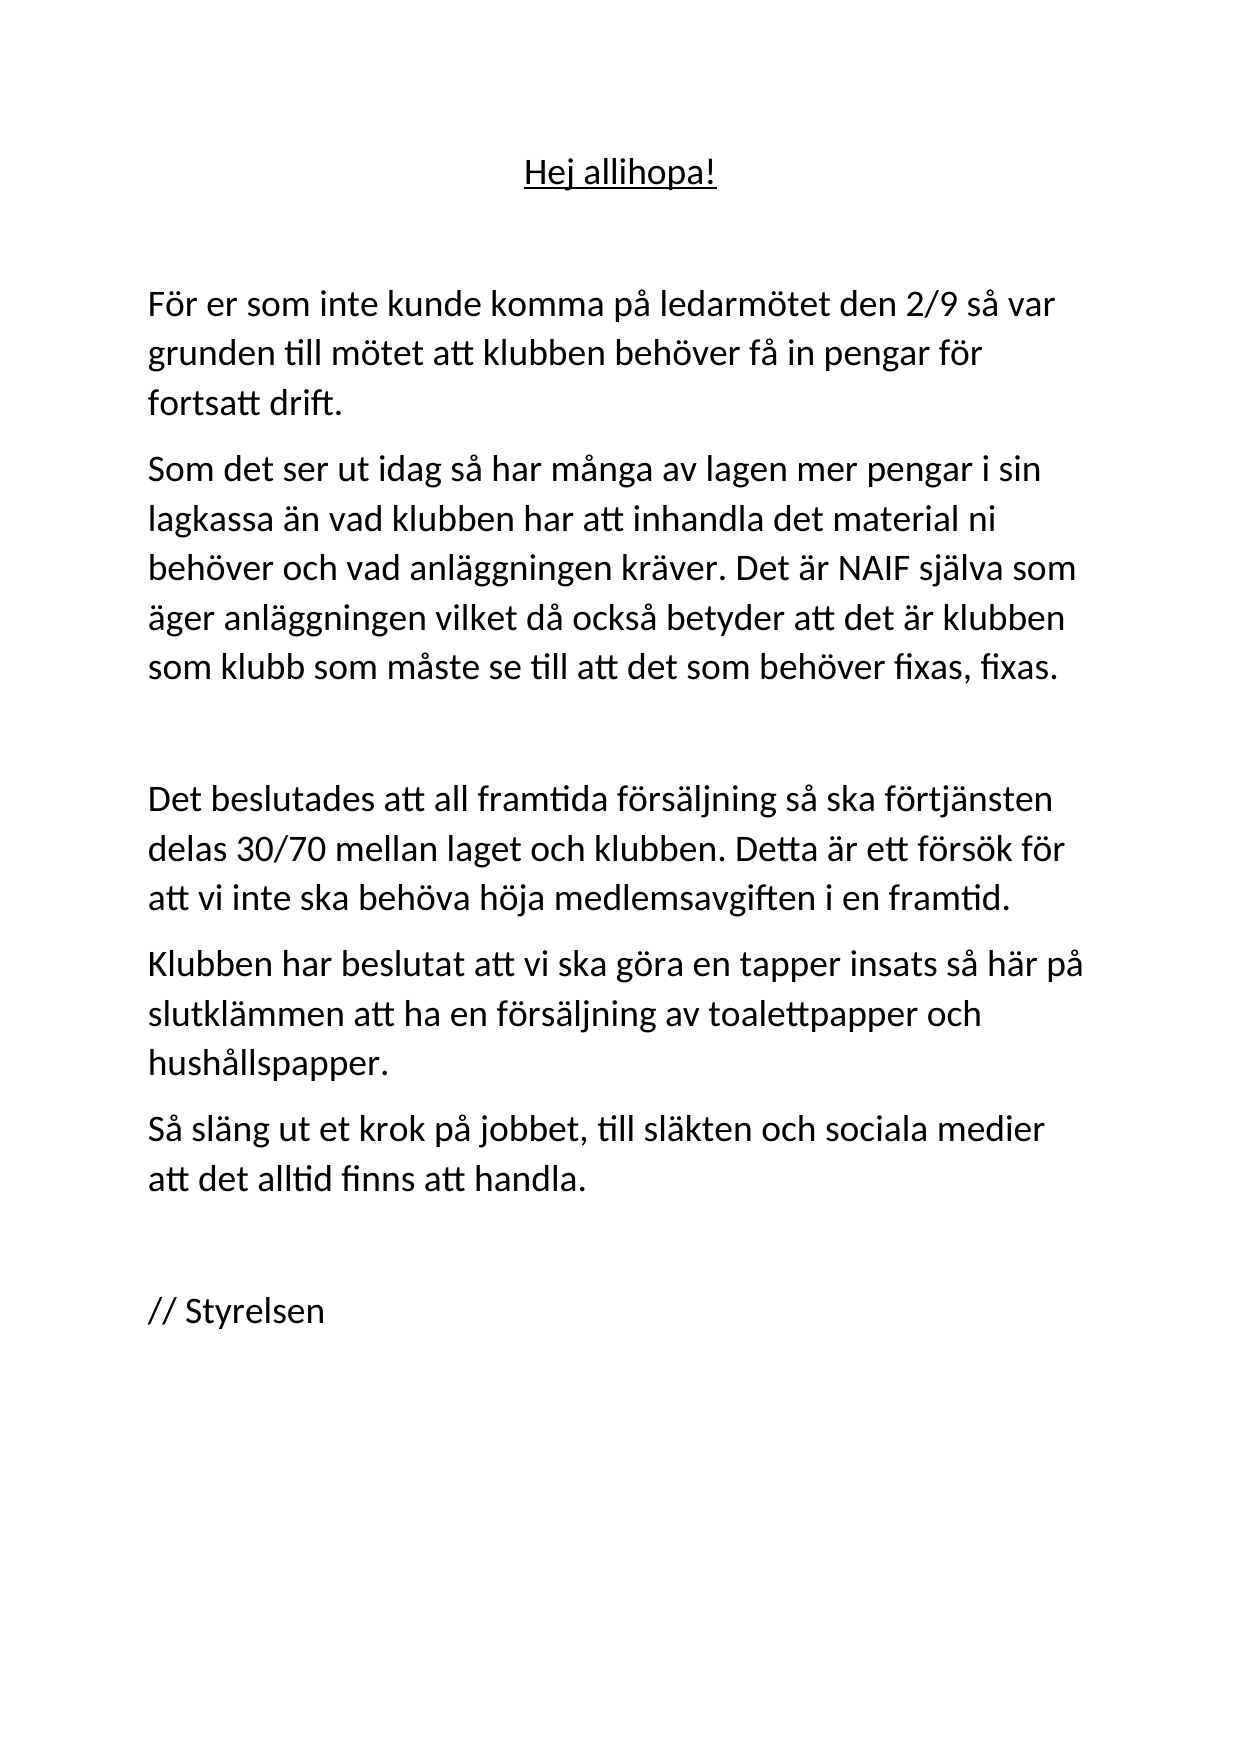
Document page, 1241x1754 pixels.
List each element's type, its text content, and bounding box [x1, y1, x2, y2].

text För er som inte kunde komma på ledarmötet den 2/9 så var grunden till mötet att klubben behöver få in pengar för fortsatt drift. [148, 280, 1093, 425]
text Det beslutades att all framtida försäljning så ska förtjänsten delas 30/70 mellan laget och klubben. Detta är ett försök för att vi inte ska behöva höja medlemsavgiften i en framtid. [148, 775, 1093, 920]
text Så släng ut et krok på jobbet, till släkten och sociala medier att det alltid finns att handla. [148, 1105, 1093, 1201]
text Som det ser ut idag så har många av lagen mer pengar i sin lagkassa än vad klubben har att inhandla det material ni behöver och vad anläggningen kräver. Det är NAIF själva som äger anläggningen vilket då också betyder att det är klubben som klubb som måste se till att det som behöver fixas, fixas. [148, 445, 1093, 689]
text Klubben har beslutat att vi ska göra en tapper insats så här på slutklämmen att ha en försäljning av toalettpapper och hushållspapper. [148, 940, 1093, 1085]
text Hej allihopa! [148, 148, 1093, 193]
text // Styrelsen [148, 1287, 1093, 1333]
